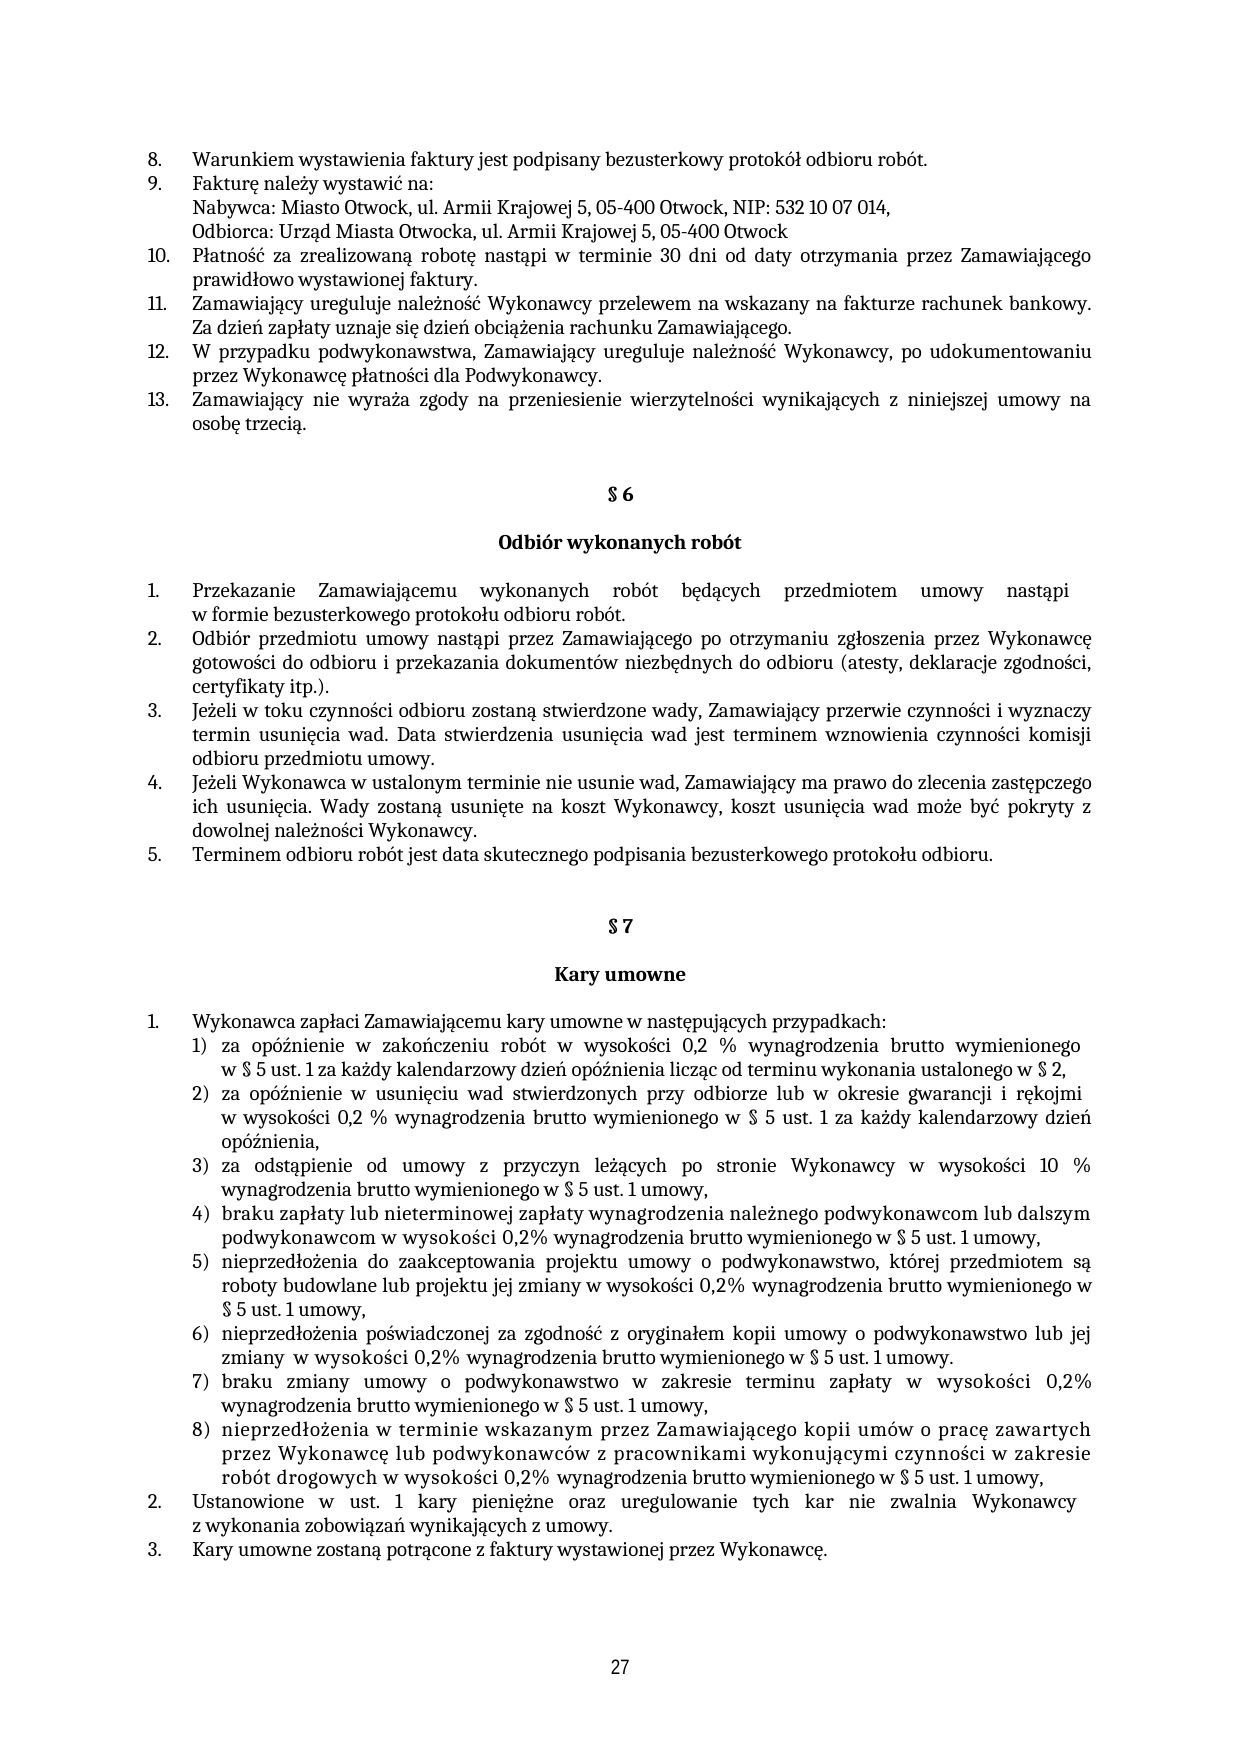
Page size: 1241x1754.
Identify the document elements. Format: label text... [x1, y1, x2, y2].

list Terminem odbioru robót jest data skutecznego podpisania bezusterkowego protokołu odbioru. [148, 842, 1093, 866]
list braku zapłaty lub nieterminowej zapłaty wynagrodzenia należnego podwykonawcom lub dalszym podwykonawcom w wysokości 0,2% wynagrodzenia brutto wymienionego w § 5 ust. 1 umowy, [192, 1202, 1093, 1250]
list Płatność za zrealizowaną robotę nastąpi w terminie 30 dni od daty otrzymania przez Zamawiającego prawidłowo wystawionej faktury. [148, 243, 1093, 291]
list braku zmiany umowy o podwykonawstwo w zakresie terminu zapłaty w wysokości 0,2% wynagrodzenia brutto wymienionego w § 5 ust. 1 umowy, [192, 1369, 1093, 1417]
list Wykonawca zapłaci Zamawiającemu kary umowne w następujących przypadkach: [148, 1010, 1093, 1034]
list Przekazanie Zamawiającemu wykonanych robót będących przedmiotem umowy nastąpi w formie bezusterkowego protokołu odbioru robót. [148, 579, 1093, 627]
text § 7 [148, 914, 1093, 938]
list nieprzedłożenia w terminie wskazanym przez Zamawiającego kopii umów o pracę zawartych przez Wykonawcę lub podwykonawców z pracownikami wykonującymi czynności w zakresie robót drogowych w wysokości 0,2% wynagrodzenia brutto wymienionego w § 5 ust. 1 umowy, [192, 1417, 1093, 1489]
text Nabywca: Miasto Otwock, ul. Armii Krajowej 5, 05-400 Otwock, NIP: 532 10 07 014, [192, 196, 1093, 219]
text § 6 [148, 483, 1093, 507]
list Kary umowne zostaną potrącone z faktury wystawionej przez Wykonawcę. [148, 1537, 1093, 1561]
list Odbiór przedmiotu umowy nastąpi przez Zamawiającego po otrzymaniu zgłoszenia przez Wykonawcę gotowości do odbioru i przekazania dokumentów niezbędnych do odbioru (atesty, deklaracje zgodności, certyfikaty itp.). [148, 627, 1093, 699]
list Ustanowione w ust. 1 kary pieniężne oraz uregulowanie tych kar nie zwalnia Wykonawcy z wykonania zobowiązań wynikających z umowy. [148, 1489, 1093, 1537]
text Kary umowne [148, 962, 1093, 986]
list Zamawiający ureguluje należność Wykonawcy przelewem na wskazany na fakturze rachunek bankowy. Za dzień zapłaty uznaje się dzień obciążenia rachunku Zamawiającego. [148, 291, 1093, 339]
list Zamawiający nie wyraża zgody na przeniesienie wierzytelności wynikających z niniejszej umowy na osobę trzecią. [148, 387, 1093, 435]
list za opóźnienie w usunięciu wad stwierdzonych przy odbiorze lub w okresie gwarancji i rękojmi w wysokości 0,2 % wynagrodzenia brutto wymienionego w § 5 ust. 1 za każdy kalendarzowy dzień opóźnienia, [192, 1082, 1093, 1154]
list Warunkiem wystawienia faktury jest podpisany bezusterkowy protokół odbioru robót. [148, 148, 1093, 172]
list za opóźnienie w zakończeniu robót w wysokości 0,2 % wynagrodzenia brutto wymienionego w § 5 ust. 1 za każdy kalendarzowy dzień opóźnienia licząc od terminu wykonania ustalonego w § 2, [192, 1034, 1093, 1082]
list Jeżeli Wykonawca w ustalonym terminie nie usunie wad, Zamawiający ma prawo do zlecenia zastępczego ich usunięcia. Wady zostaną usunięte na koszt Wykonawcy, koszt usunięcia wad może być pokryty z dowolnej należności Wykonawcy. [148, 771, 1093, 842]
list za odstąpienie od umowy z przyczyn leżących po stronie Wykonawcy w wysokości 10 % wynagrodzenia brutto wymienionego w § 5 ust. 1 umowy, [192, 1154, 1093, 1202]
list nieprzedłożenia do zaakceptowania projektu umowy o podwykonawstwo, której przedmiotem są roboty budowlane lub projektu jej zmiany w wysokości 0,2% wynagrodzenia brutto wymienionego w § 5 ust. 1 umowy, [192, 1250, 1093, 1322]
list Jeżeli w toku czynności odbioru zostaną stwierdzone wady, Zamawiający przerwie czynności i wyznaczy termin usunięcia wad. Data stwierdzenia usunięcia wad jest terminem wznowienia czynności komisji odbioru przedmiotu umowy. [148, 699, 1093, 771]
list W przypadku podwykonawstwa, Zamawiający ureguluje należność Wykonawcy, po udokumentowaniu przez Wykonawcę płatności dla Podwykonawcy. [148, 339, 1093, 387]
text Odbiorca: Urząd Miasta Otwocka, ul. Armii Krajowej 5, 05-400 Otwock [192, 219, 1093, 243]
list Fakturę należy wystawić na: [148, 172, 1093, 196]
list nieprzedłożenia poświadczonej za zgodność z oryginałem kopii umowy o podwykonawstwo lub jej zmiany w wysokości 0,2% wynagrodzenia brutto wymienionego w § 5 ust. 1 umowy. [192, 1322, 1093, 1369]
text Odbiór wykonanych robót [148, 531, 1093, 555]
